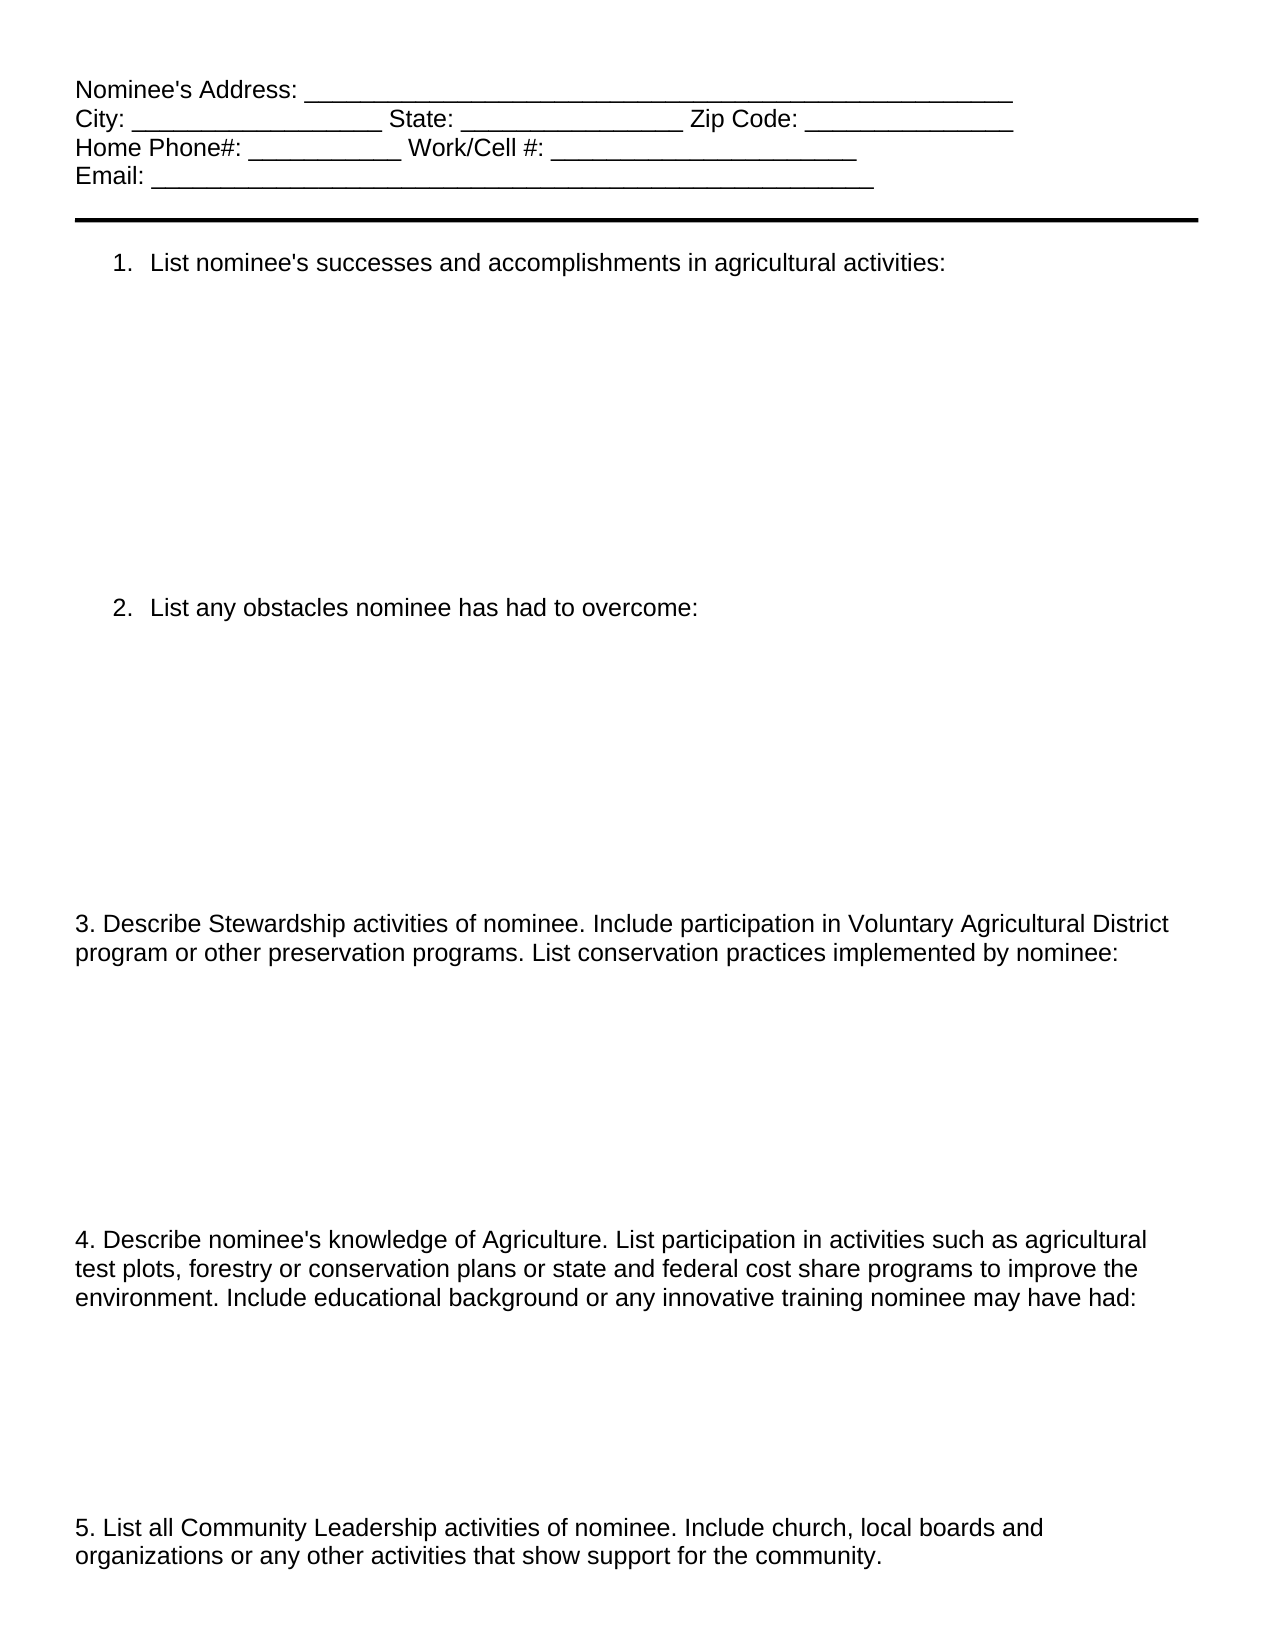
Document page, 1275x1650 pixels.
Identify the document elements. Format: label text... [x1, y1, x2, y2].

text 3. Describe Stewardship activities of nominee. Include participation in Voluntary Agricultural District [75, 909, 1200, 937]
text Email: ____________________________________________________ [75, 161, 1200, 190]
text Home Phone#: ___________ Work/Cell #: ______________________ [75, 132, 1200, 161]
text test plots, forestry or conservation plans or state and federal cost share programs to improve the environment. Include educational background or any innovative training nominee may have had: [75, 1254, 1200, 1311]
text 4. Describe nominee's knowledge of Agriculture. List participation in activities such as agricultural [75, 1225, 1200, 1254]
text program or other preservation programs. List conservation practices implemented by nominee: [75, 937, 1200, 966]
list List any obstacles nominee has had to overcome: [112, 592, 1200, 621]
text organizations or any other activities that show support for the community. [75, 1541, 1200, 1570]
text Nominee's Address: ___________________________________________________ [75, 75, 1200, 104]
text City: __________________ State: ________________ Zip Code: _______________ [75, 104, 1200, 132]
text 5. List all Community Leadership activities of nominee. Include church, local boards and [75, 1512, 1200, 1541]
list List nominee's successes and accomplishments in agricultural activities: [112, 247, 1200, 276]
